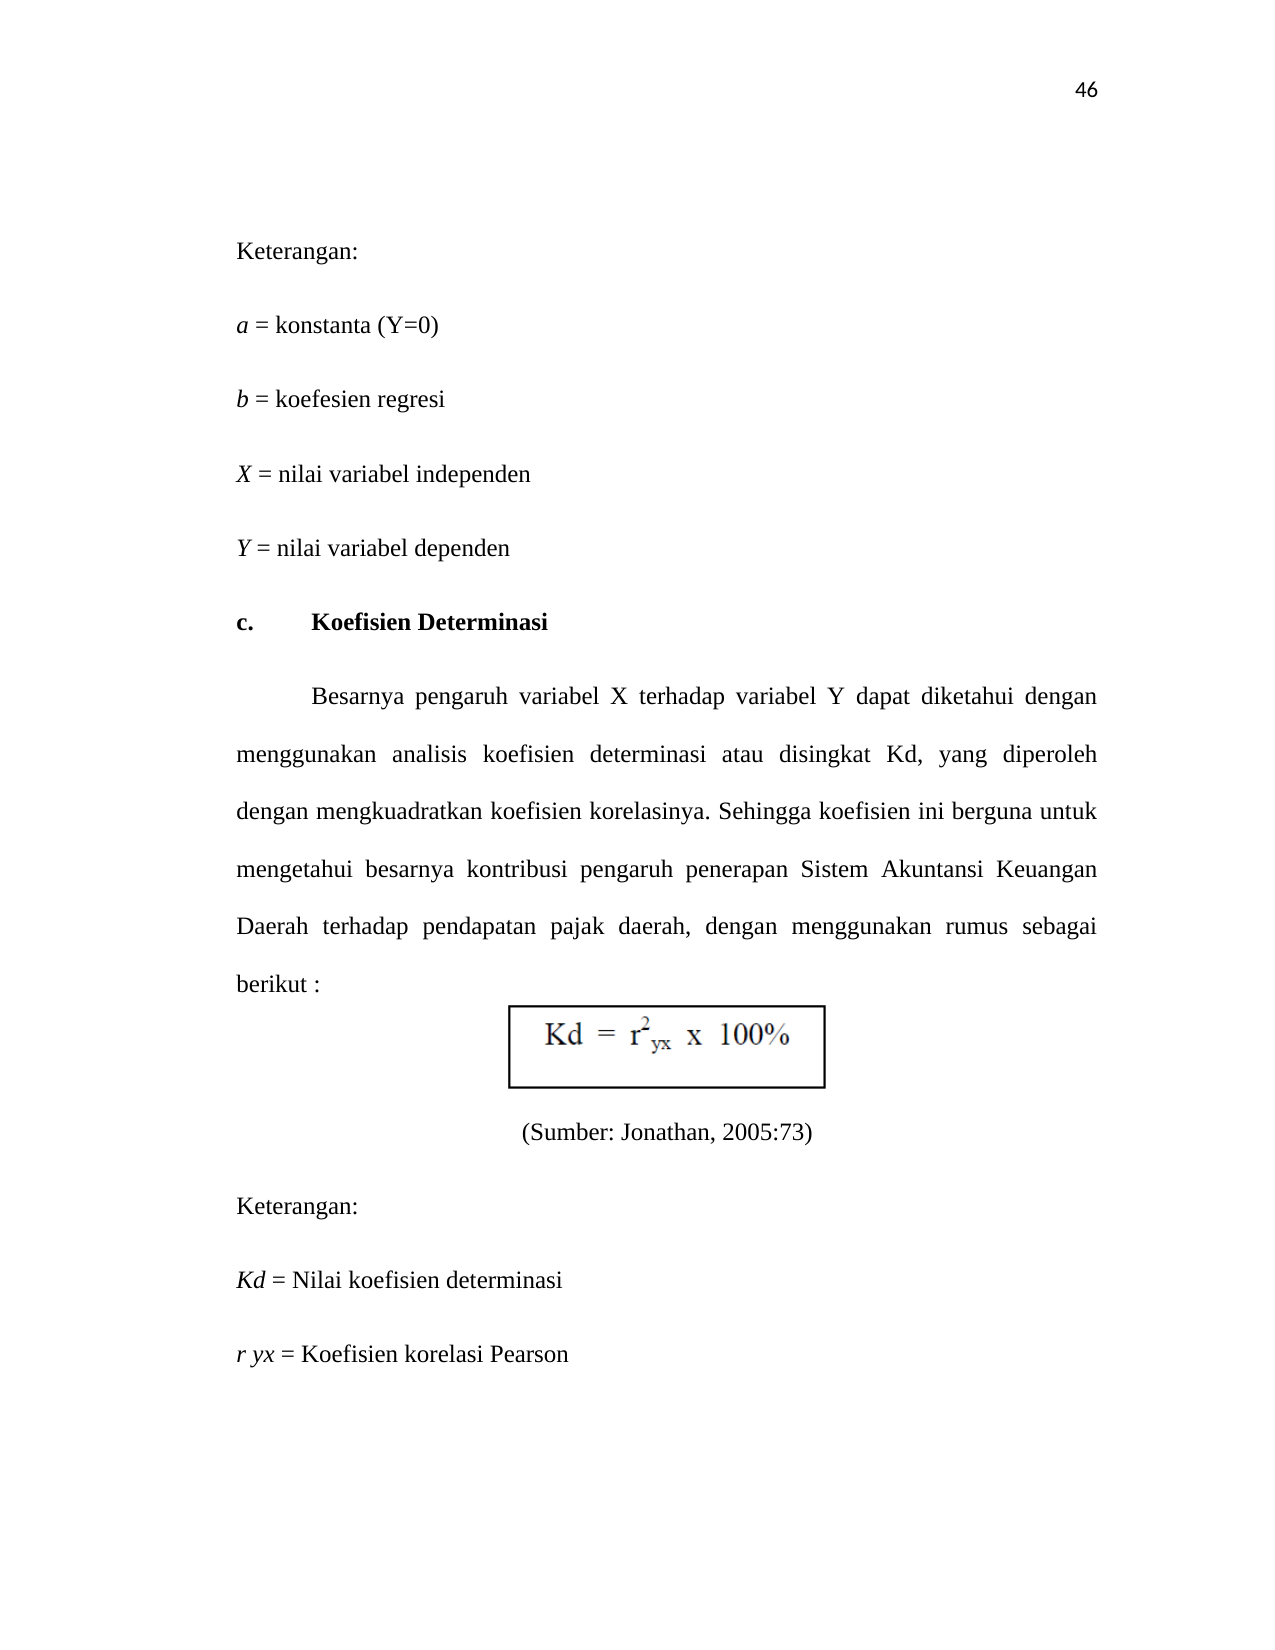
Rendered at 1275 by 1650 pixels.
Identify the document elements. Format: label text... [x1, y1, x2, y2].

text a = konstanta (Y=0) [236, 310, 1098, 339]
picture [506, 1003, 828, 1091]
text b = koefesien regresi [236, 384, 1098, 413]
list Koefisien Determinasi [236, 607, 1098, 636]
text r yx = Koefisien korelasi Pearson [236, 1339, 1098, 1368]
text Y = nilai variabel dependen [236, 533, 1098, 562]
text X = nilai variabel independen [236, 459, 1098, 487]
text (Sumber: Jonathan, 2005:73) [236, 1117, 1098, 1146]
text Keterangan: [236, 1191, 1098, 1220]
text Besarnya pengaruh variabel X terhadap variabel Y dapat diketahui dengan menggunakan analisis koefisien determinasi atau disingkat Kd, yang diperoleh dengan mengkuadratkan koefisien korelasinya. Sehingga koefisien ini berguna untuk mengetahui besarnya kontribusi pengaruh penerapan Sistem Akuntansi Keuangan Daerah terhadap pendapatan pajak daerah, dengan menggunakan rumus sebagai berikut : [236, 681, 1098, 997]
text Keterangan: [236, 236, 1098, 265]
text Kd = Nilai koefisien determinasi [236, 1265, 1098, 1294]
